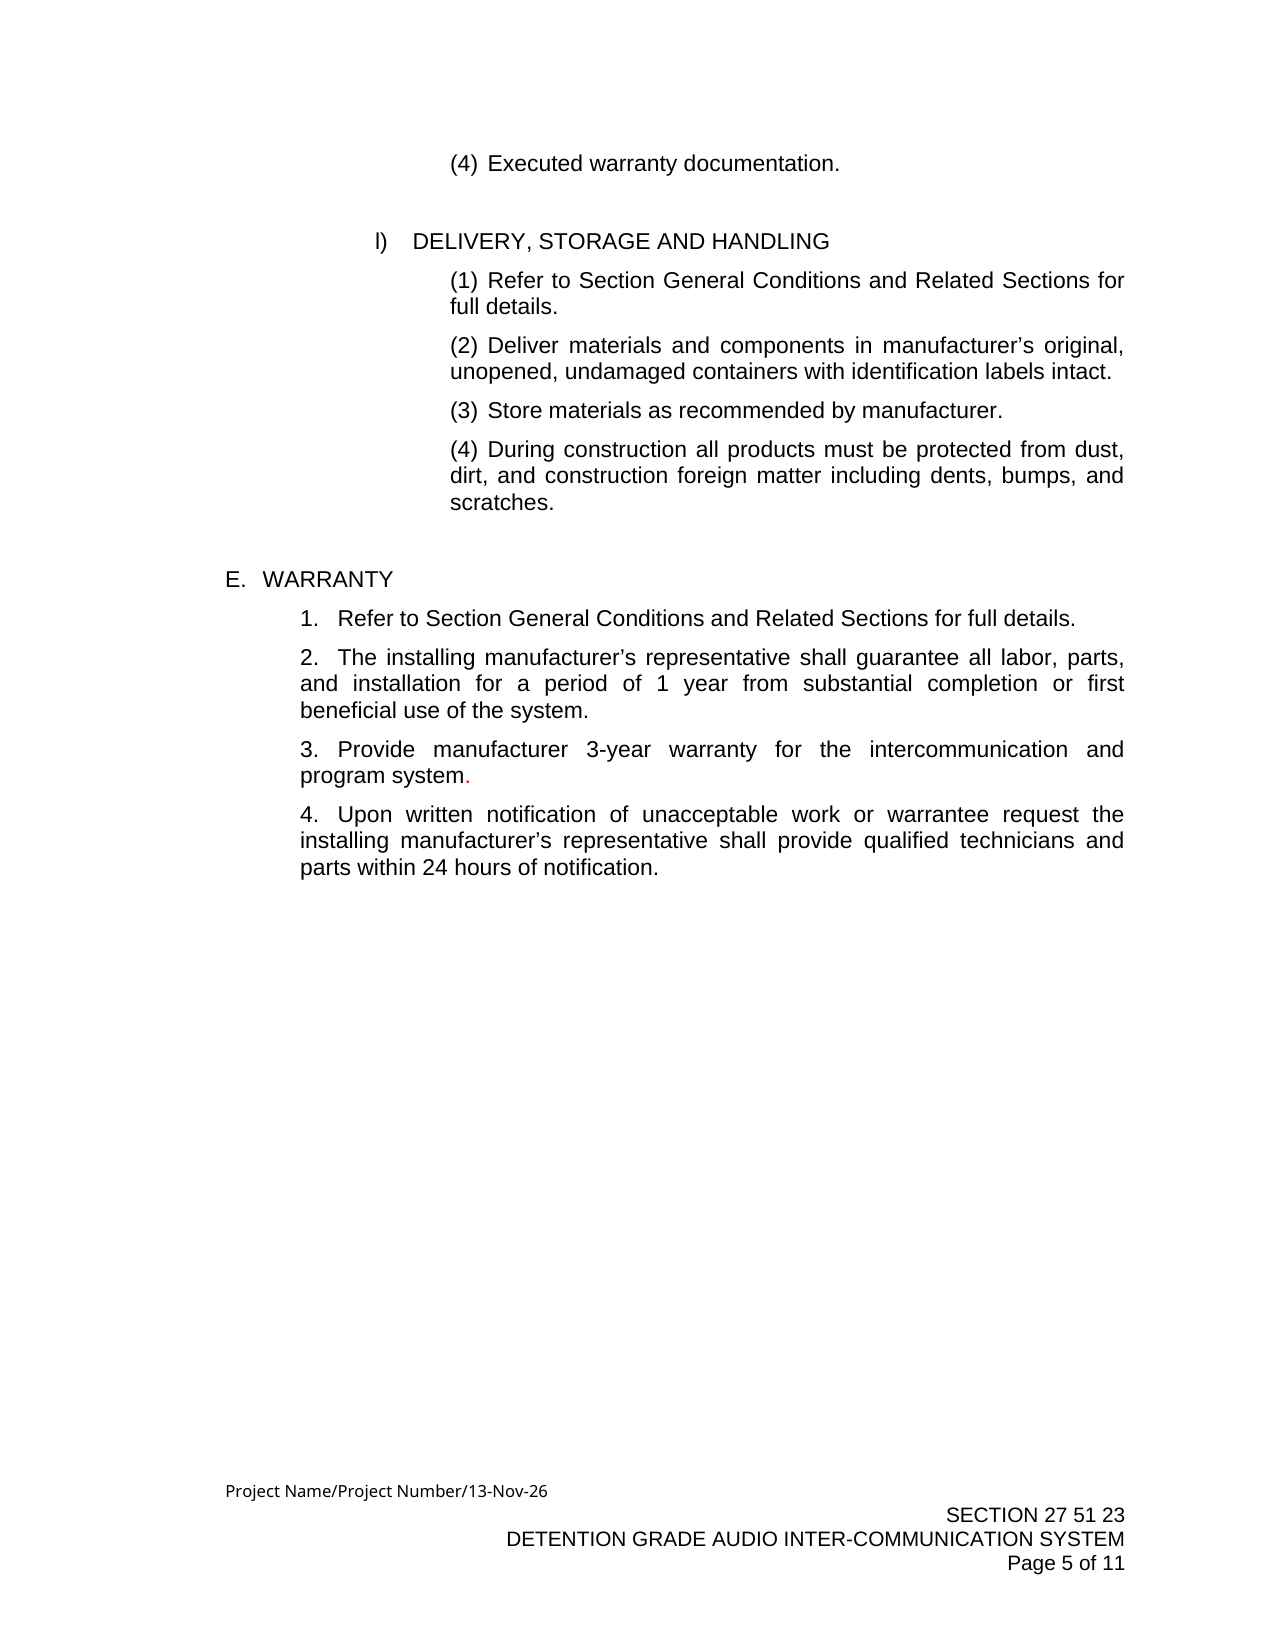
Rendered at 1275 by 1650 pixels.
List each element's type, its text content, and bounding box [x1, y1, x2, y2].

list Deliver materials and components in manufacturer’s original, unopened, undamaged containers with identification labels intact. [450, 332, 1125, 384]
list Refer to Section General Conditions and Related Sections for full details. [450, 267, 1125, 319]
list Upon written notification of unacceptable work or warrantee request the installing manufacturer’s representative shall provide qualified technicians and parts within 24 hours of notification. [300, 801, 1125, 880]
list During construction all products must be protected from dust, dirt, and construction foreign matter including dents, bumps, and scratches. [450, 436, 1125, 515]
list The installing manufacturer’s representative shall guarantee all labor, parts, and installation for a period of 1 year from substantial completion or first beneficial use of the system. [300, 644, 1125, 723]
list Store materials as recommended by manufacturer. [450, 397, 1125, 423]
list Provide manufacturer 3-year warranty for the intercommunication and program system. [300, 736, 1125, 788]
list Refer to Section General Conditions and Related Sections for full details. [300, 605, 1125, 631]
list Executed warranty documentation. [450, 150, 1125, 176]
list WARRANTY [225, 566, 1125, 593]
list DELIVERY, STORAGE AND HANDLING [375, 228, 1125, 254]
